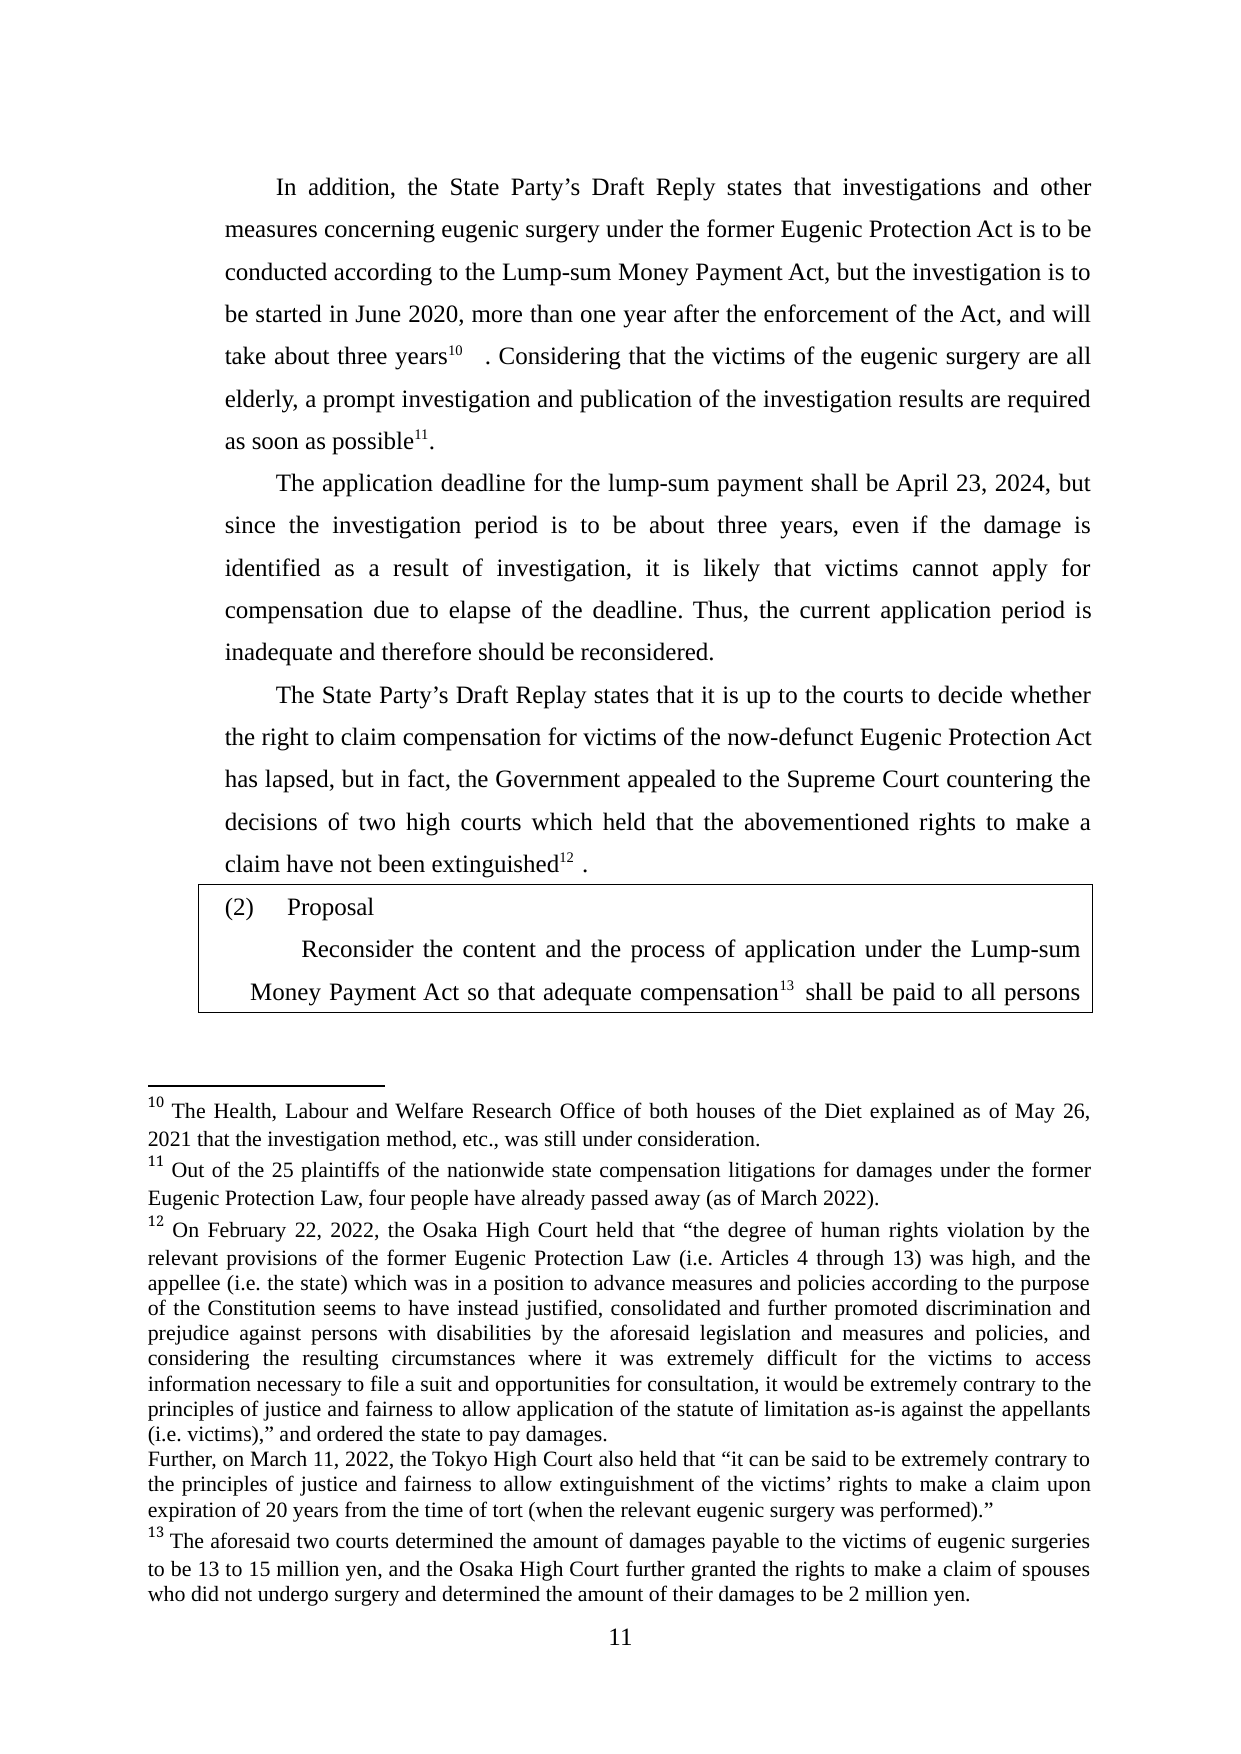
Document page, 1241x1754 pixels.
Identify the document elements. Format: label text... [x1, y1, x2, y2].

text The State Party’s Draft Replay states that it is up to the courts to decide whether the right to claim compensation for victims of the now-defunct Eugenic Protection Act has lapsed, but in fact, the Government appealed to the Supreme Court countering the decisions of two high courts which held that the abovementioned rights to make a claim have not been extinguished. [212, 673, 1092, 884]
text The application deadline for the lump-sum payment shall be April 23, 2024, but since the investigation period is to be about three years, even if the damage is identified as a result of investigation, it is likely that victims cannot apply for compensation due to elapse of the deadline. Thus, the current application period is inadequate and therefore should be reconsidered. [212, 461, 1092, 673]
text In addition, the State Party’s Draft Reply states that investigations and other measures concerning eugenic surgery under the former Eugenic Protection Act is to be conducted according to the Lump-sum Money Payment Act, but the investigation is to be started in June 2020, more than one year after the enforcement of the Act, and will take about three years. Considering that the victims of the eugenic surgery are all elderly, a prompt investigation and publication of the investigation results are required as soon as possible. [212, 165, 1092, 461]
table_header (2) Proposal Reconsider the content and the process of application under the Lump-sum Money Payment Act so that adequate compensation shall be paid to all persons with disabilities who were victims of the former Eugenic Protection Law, and amend the Act to make the application process accessible to persons with disabilities (same as the Report (2)). [199, 885, 1092, 1012]
